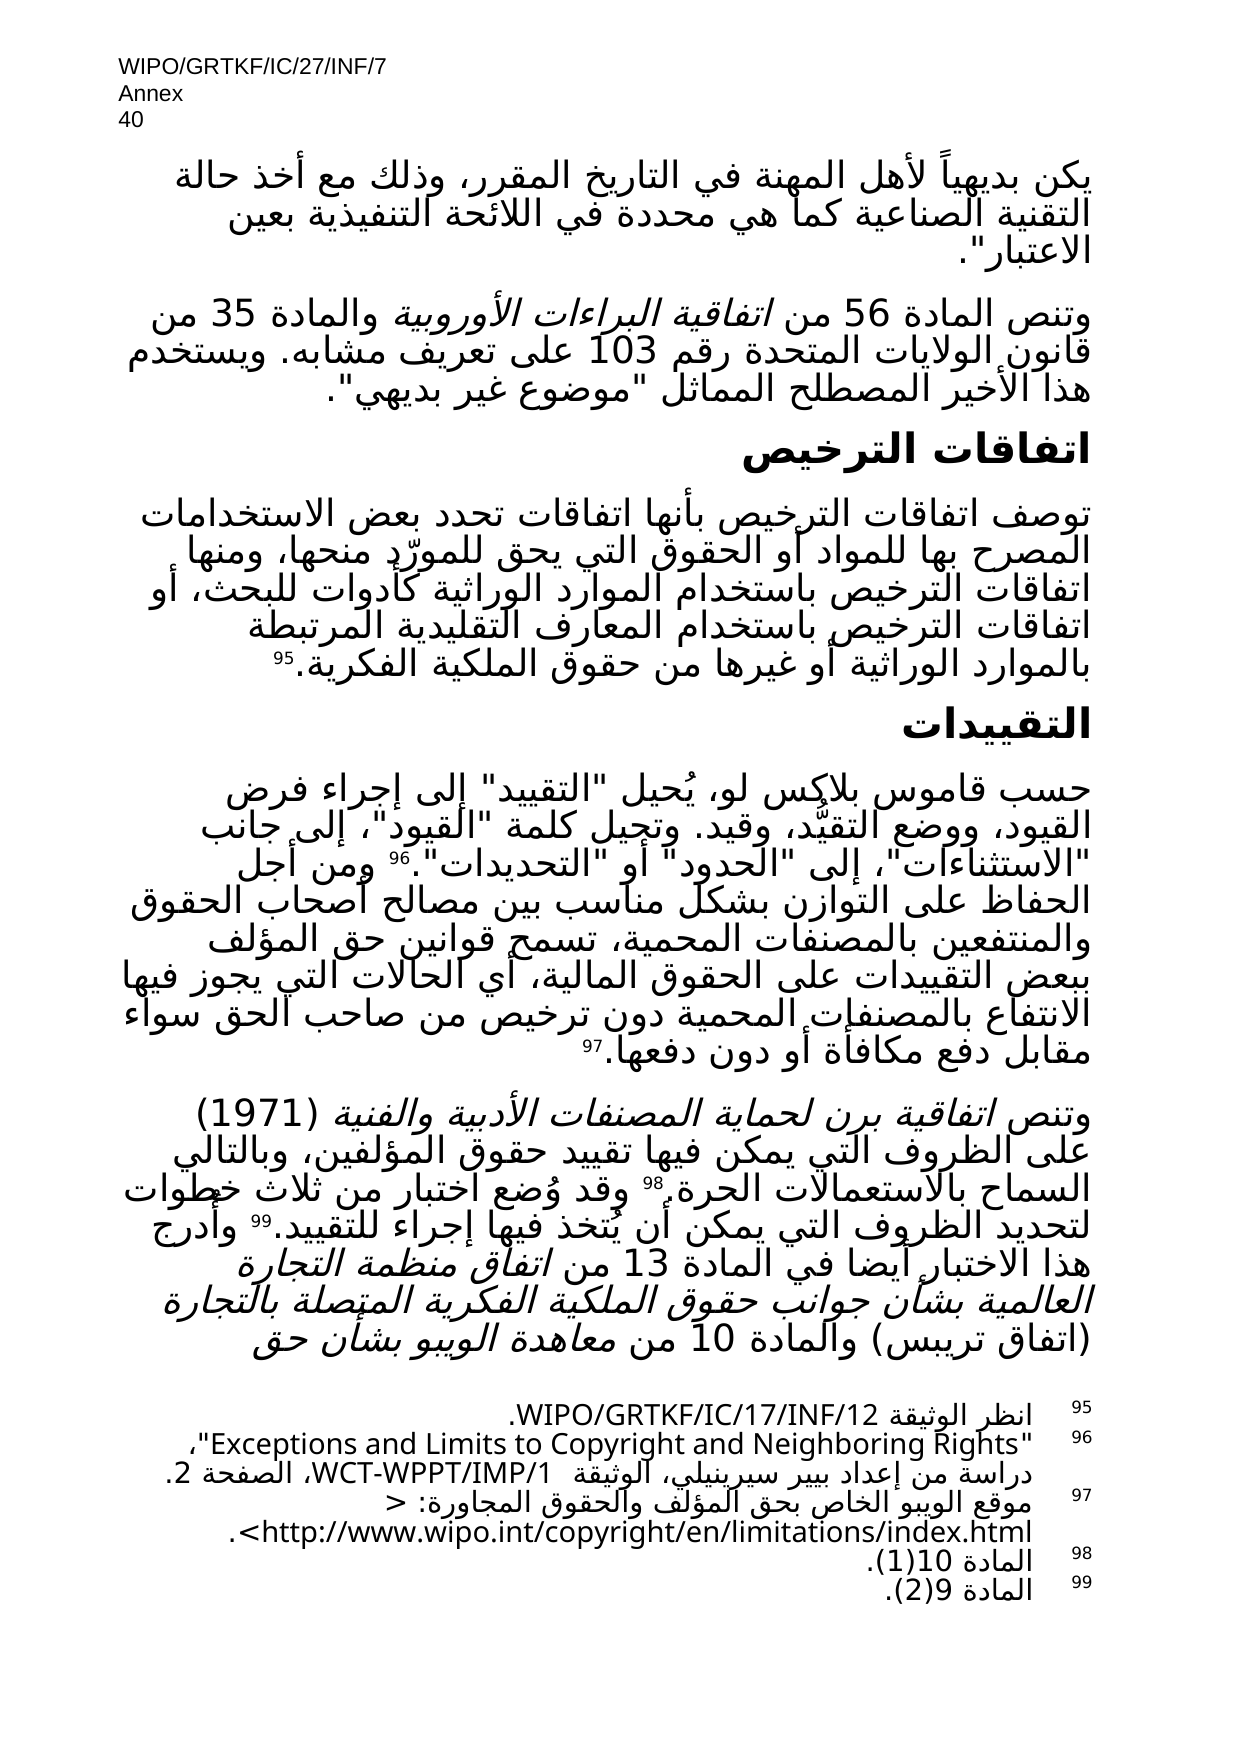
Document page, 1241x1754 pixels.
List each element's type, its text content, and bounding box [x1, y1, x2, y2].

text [118, 1096, 1092, 1358]
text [118, 158, 1092, 271]
text توصف اتفاقات الترخيص بأنها اتفاقات تحدد بعض الاستخدامات المصرح بها للمواد أو الحقوق التي يحق للمورّد منحها، ومنها اتفاقات الترخيص باستخدام الموارد الوراثية كأدوات للبحث، أو اتفاقات الترخيص باستخدام المعارف التقليدية المرتبطة بالموارد الوراثية أو غيرها من حقوق الملكية الفكرية. [118, 496, 1092, 683]
text وتنص المادة 56 من اتفاقية البراءات الأوروبية والمادة 35 من قانون الولايات المتحدة رقم 103 على تعريف مشابه. ويستخدم هذا الأخير المصطلح المماثل "موضوع غير بديهي". [118, 296, 1092, 408]
text اتفاقات الترخيص [118, 433, 892, 471]
text التقييدات [118, 708, 1092, 746]
text اتفاقات الترخيص [859, 433, 1092, 471]
text حسب قاموس بلاكس لو، يُحيل "التقييد" إلى إجراء فرض القيود، ووضع التقيُّد، وقيد. وتحيل كلمة "القيود"، إلى جانب "الاستثناءات"، إلى "الحدود" أو "التحديدات". ومن أجل الحفاظ على التوازن بشكل مناسب بين مصالح أصحاب الحقوق والمنتفعين بالمصنفات المحمية، تسمح قوانين حق المؤلف ببعض التقييدات على الحقوق المالية، أي الحالات التي يجوز فيها الانتفاع بالمصنفات المحمية دون ترخيص من صاحب الحق سواء مقابل دفع مكافأة أو دون دفعها. [118, 771, 1092, 1071]
